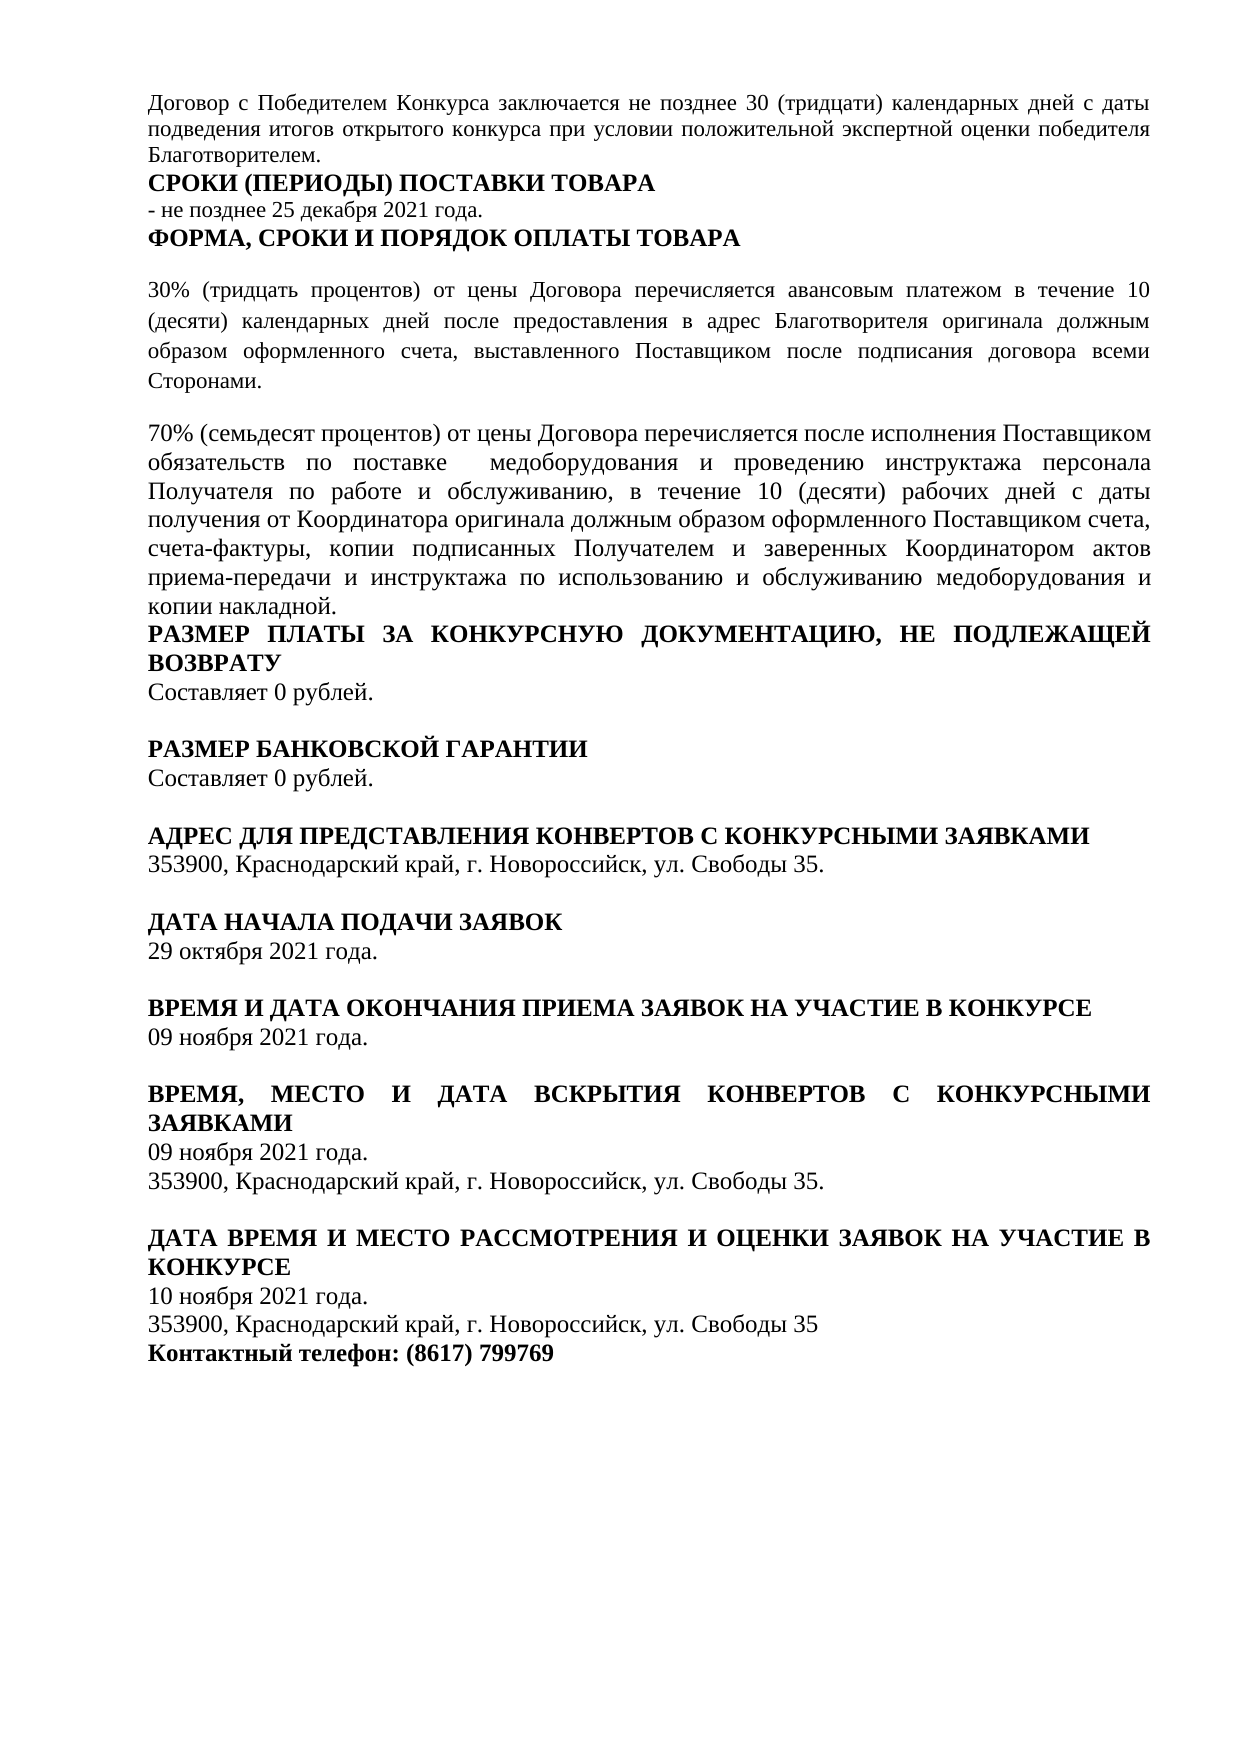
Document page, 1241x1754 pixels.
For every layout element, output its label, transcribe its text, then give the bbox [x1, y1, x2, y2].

text Контактный телефон: (8617) 799769 [148, 1338, 1152, 1367]
text 29 октября 2021 года. [148, 936, 1152, 964]
text - не позднее 25 декабря 2021 года. [148, 196, 1152, 223]
text ДАТА ВРЕМЯ И МЕСТО РАССМОТРЕНИЯ И ОЦЕНКИ ЗАЯВОК НА УЧАСТИЕ В КОНКУРСЕ [148, 1223, 1152, 1281]
text 353900, Краснодарский край, г. Новороссийск, ул. Свободы 35 [148, 1309, 1152, 1338]
text СРОКИ (ПЕРИОДЫ) ПОСТАВКИ ТОВАРА [148, 168, 1152, 196]
text 353900, Краснодарский край, г. Новороссийск, ул. Свободы 35. [148, 849, 1152, 878]
text ДАТА НАЧАЛА ПОДАЧИ ЗАЯВОК [148, 907, 1152, 936]
text РАЗМЕР БАНКОВСКОЙ ГАРАНТИИ [148, 734, 1152, 763]
text 10 ноября 2021 года. [148, 1281, 1152, 1309]
text АДРЕС ДЛЯ ПРЕДСТАВЛЕНИЯ КОНВЕРТОВ С КОНКУРСНЫМИ ЗАЯВКАМИ [148, 821, 1152, 849]
text Договор с Победителем Конкурса заключается не позднее 30 (тридцати) календарных дней с даты подведения итогов открытого конкурса при условии положительной экспертной оценки победителя Благотворителем. [148, 89, 1152, 168]
text ФОРМА, СРОКИ И ПОРЯДОК ОПЛАТЫ ТОВАРА [148, 223, 1152, 252]
text ВРЕМЯ И ДАТА ОКОНЧАНИЯ ПРИЕМА ЗАЯВОК НА УЧАСТИЕ В КОНКУРСЕ [148, 993, 1152, 1022]
text 353900, Краснодарский край, г. Новороссийск, ул. Свободы 35. [148, 1166, 1152, 1194]
text 30% (тридцать процентов) от цены Договора перечисляется авансовым платежом в течение 10 (десяти) календарных дней после предоставления в адрес Благотворителя оригинала должным образом оформленного счета, выставленного Поставщиком после подписания договора всеми Сторонами. [148, 277, 1152, 393]
text ВРЕМЯ, МЕСТО И ДАТА ВСКРЫТИЯ КОНВЕРТОВ С КОНКУРСНЫМИ ЗАЯВКАМИ [148, 1079, 1152, 1137]
text Составляет 0 рублей. [148, 763, 1152, 792]
text 70% (семьдесят процентов) от цены Договора перечисляется после исполнения Поставщиком обязательств по поставке медоборудования и проведению инструктажа персонала Получателя по работе и обслуживанию, в течение 10 (десяти) рабочих дней с даты получения от Координатора оригинала должным образом оформленного Поставщиком счета, счета-фактуры, копии подписанных Получателем и заверенных Координатором актов приема-передачи и инструктажа по использованию и обслуживанию медоборудования и копии накладной. [148, 418, 1152, 619]
text РАЗМЕР ПЛАТЫ ЗА КОНКУРСНУЮ ДОКУМЕНТАЦИЮ, НЕ ПОДЛЕЖАЩЕЙ ВОЗВРАТУ [148, 619, 1152, 677]
text Составляет 0 рублей. [148, 677, 1152, 706]
text 09 ноября 2021 года. [148, 1022, 1152, 1051]
text 09 ноября 2021 года. [148, 1137, 1152, 1166]
